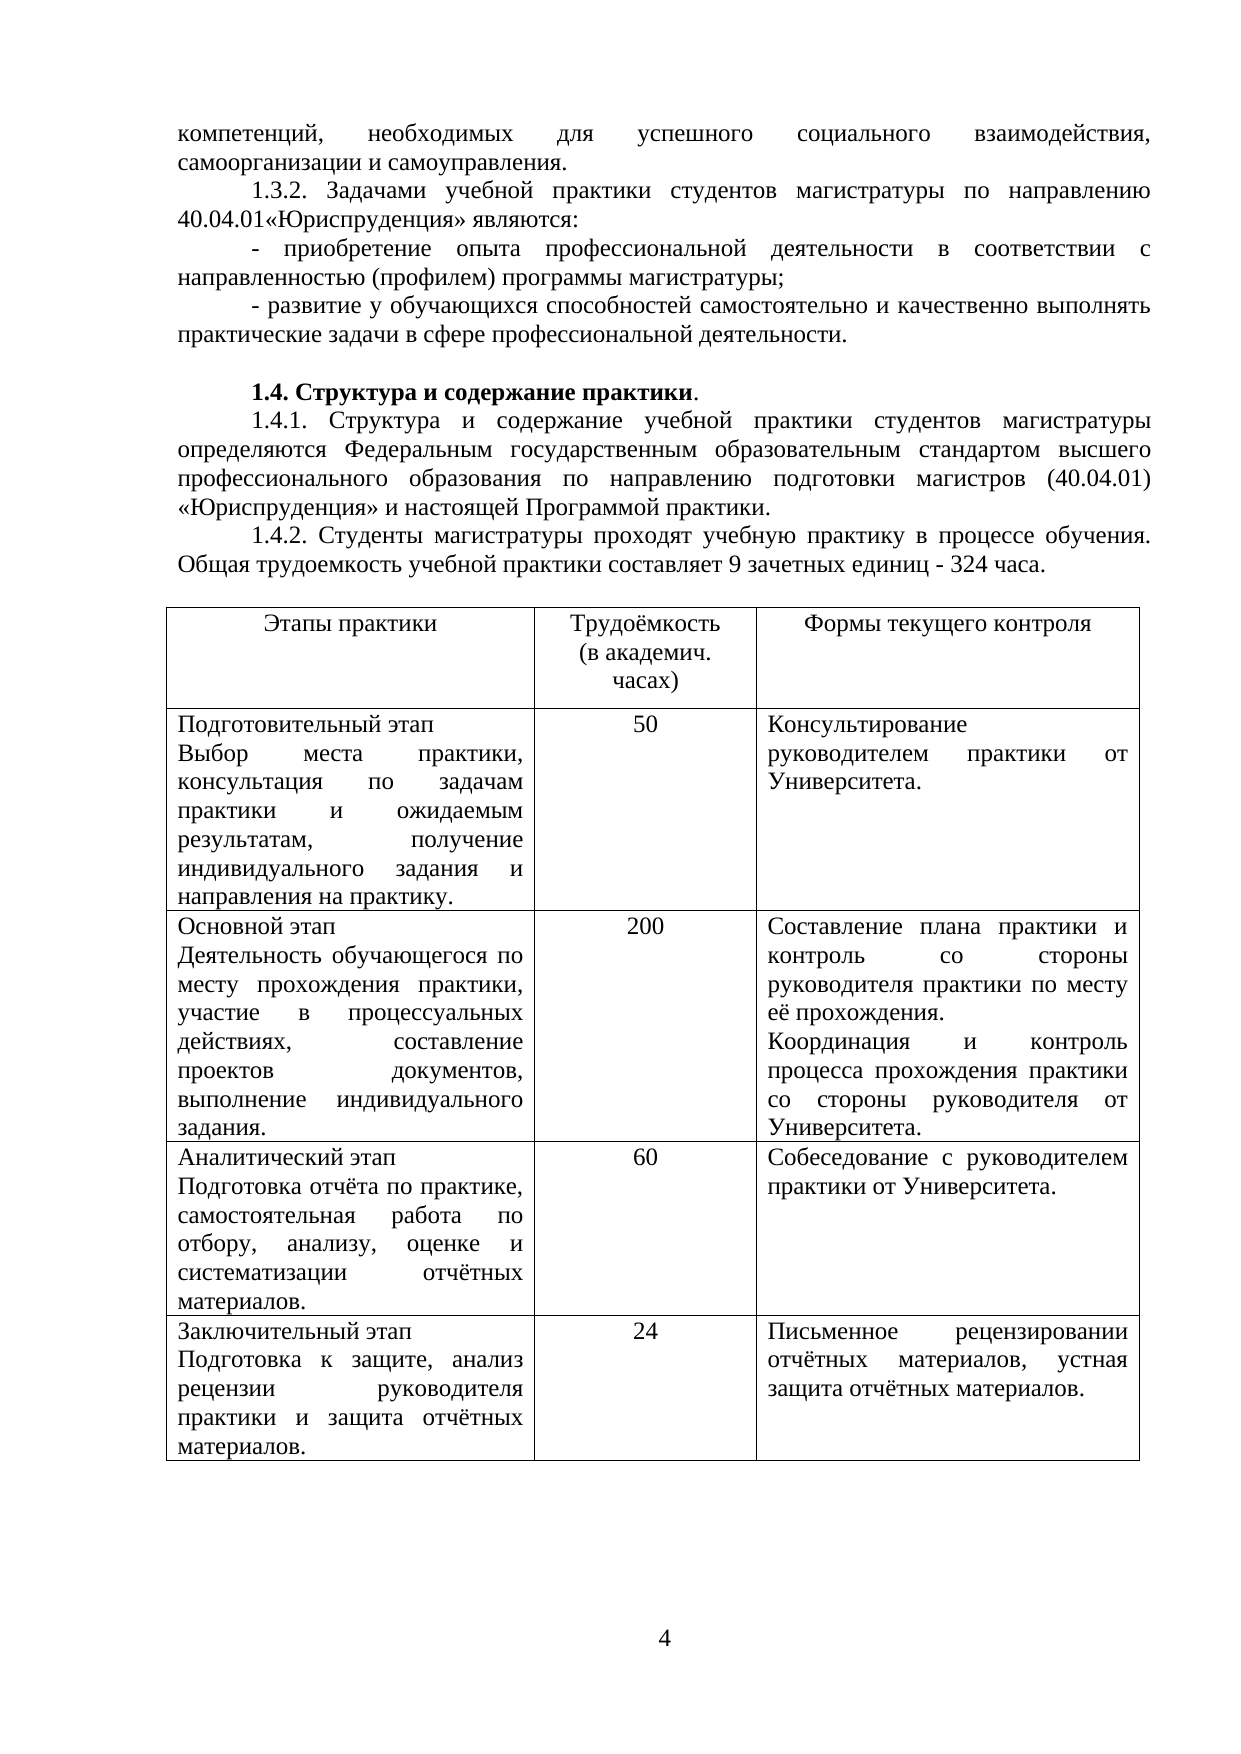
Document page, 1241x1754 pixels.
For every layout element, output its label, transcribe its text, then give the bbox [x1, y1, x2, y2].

text - приобретение опыта профессиональной деятельности в соответствии с направленностью (профилем) программы магистратуры; [177, 233, 1152, 291]
table_cell Основной этап Деятельность обучающегося по месту прохождения практики, участие в процессуальных действиях, составление проектов документов, выполнение индивидуального задания. [167, 911, 534, 1141]
text - развитие у обучающихся способностей самостоятельно и качественно выполнять практические задачи в сфере профессиональной деятельности. [177, 291, 1152, 348]
text 1.4.2. Студенты магистратуры проходят учебную практику в процессе обучения. Общая трудоемкость учебной практики составляет 9 зачетных единиц - 324 часа. [177, 521, 1152, 578]
text 1.3.2. Задачами учебной практики студентов магистратуры по направлению 40.04.01«Юриспруденция» являются: [177, 176, 1152, 233]
table_cell 24 [535, 1316, 756, 1459]
table_cell Аналитический этап Подготовка отчёта по практике, самостоятельная работа по отбору, анализу, оценке и систематизации отчётных материалов. [167, 1142, 534, 1315]
text 1.4. Структура и содержание практики. [177, 377, 1152, 406]
table_cell Подготовительный этап Выбор места практики, консультация по задачам практики и ожидаемым результатам, получение индивидуального задания и направления на практику. [167, 709, 534, 910]
table_cell 50 [535, 709, 756, 910]
table_cell Консультирование руководителем практики от Университета. [757, 709, 1139, 910]
table_cell Письменное рецензировании отчётных материалов, устная защита отчётных материалов. [757, 1316, 1139, 1459]
table_header Этапы практики [167, 608, 534, 708]
table_cell Составление плана практики и контроль со стороны руководителя практики по месту её прохождения. Координация и контроль процесса прохождения практики со стороны руководителя от Университета. [757, 911, 1139, 1141]
table_cell 60 [535, 1142, 756, 1315]
table_cell 200 [535, 911, 756, 1141]
table_header Трудоёмкость (в академич. часах) [535, 608, 756, 708]
table_cell Заключительный этап Подготовка к защите, анализ рецензии руководителя практики и защита отчётных материалов. [167, 1316, 534, 1459]
table_cell Собеседование с руководителем практики от Университета. [757, 1142, 1139, 1315]
text 1.4.1. Структура и содержание учебной практики студентов магистратуры определяются Федеральным государственным образовательным стандартом высшего профессионального образования по направлению подготовки магистров (40.04.01) «Юриспруденция» и настоящей Программой практики. [177, 406, 1152, 521]
table_header Формы текущего контроля [757, 608, 1139, 708]
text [177, 118, 1152, 176]
